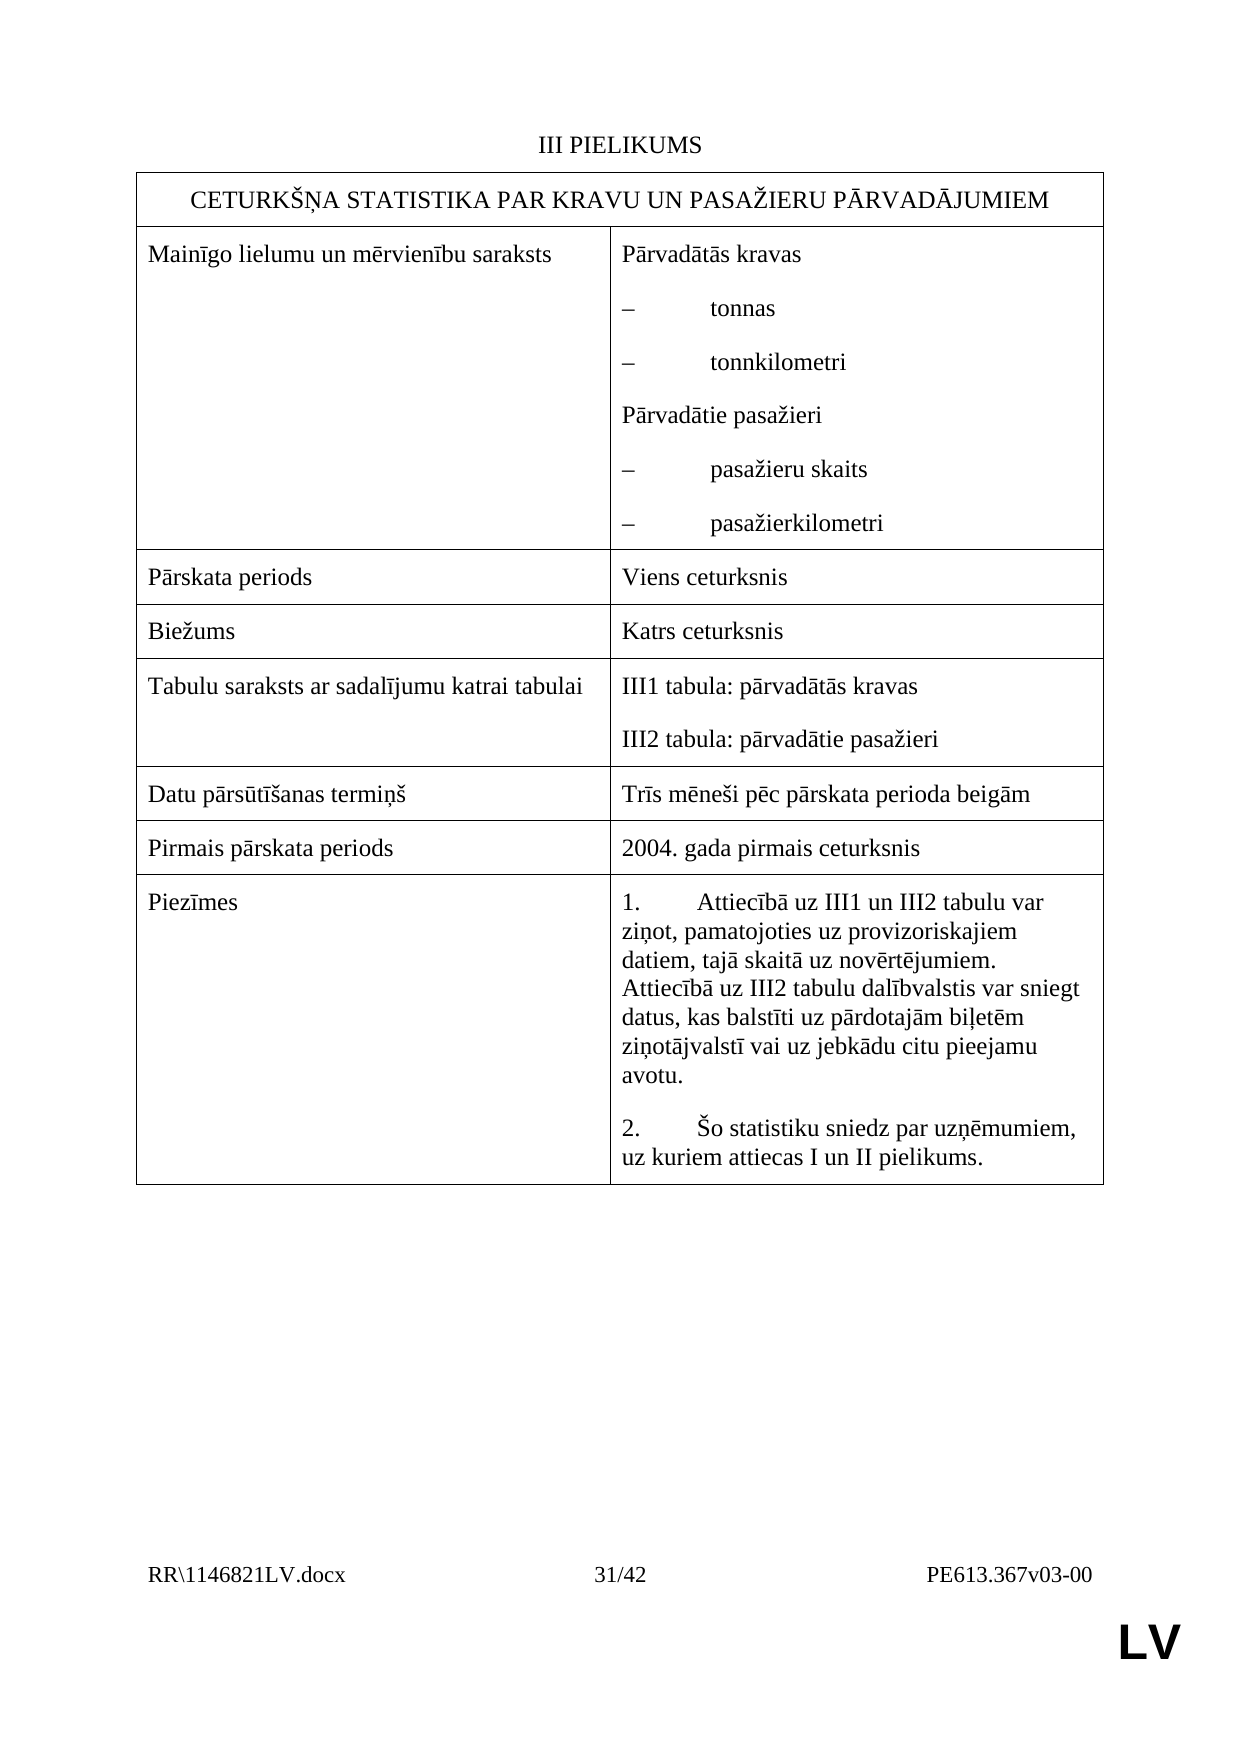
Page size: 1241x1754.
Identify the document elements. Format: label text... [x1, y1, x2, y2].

table_cell Trīs mēneši pēc pārskata perioda beigām [611, 767, 1103, 820]
table_cell Mainīgo lielumu un mērvienību saraksts [137, 227, 610, 549]
table_cell Pirmais pārskata periods [137, 821, 610, 874]
table_cell Tabulu saraksts ar sadalījumu katrai tabulai [137, 659, 610, 766]
text III PIELIKUMS [148, 131, 1092, 159]
table_header CETURKŠŅA STATISTIKA PAR KRAVU UN PASAŽIERU PĀRVADĀJUMIEM [137, 173, 1103, 226]
table_cell Biežums [137, 605, 610, 658]
table_cell 1. Attiecībā uz III1 un III2 tabulu var ziņot, pamatojoties uz provizoriskajiem datiem, tajā skaitā uz novērtējumiem. Attiecībā uz III2 tabulu dalībvalstis var sniegt datus, kas balstīti uz pārdotajām biļetēm ziņotājvalstī vai uz jebkādu citu pieejamu avotu. 2. Šo statistiku sniedz par uzņēmumiem, uz kuriem attiecas I un II pielikums. [611, 875, 1103, 1183]
table_cell III1 tabula: pārvadātās kravas III2 tabula: pārvadātie pasažieri [611, 659, 1103, 766]
table_cell Piezīmes [137, 875, 610, 1183]
table_cell Pārvadātās kravas – tonnas – tonnkilometri Pārvadātie pasažieri – pasažieru skaits – pasažierkilometri [611, 227, 1103, 549]
table_cell Katrs ceturksnis [611, 605, 1103, 658]
table_cell Pārskata periods [137, 550, 610, 603]
table_cell 2004. gada pirmais ceturksnis [611, 821, 1103, 874]
table_cell Viens ceturksnis [611, 550, 1103, 603]
table_cell Datu pārsūtīšanas termiņš [137, 767, 610, 820]
